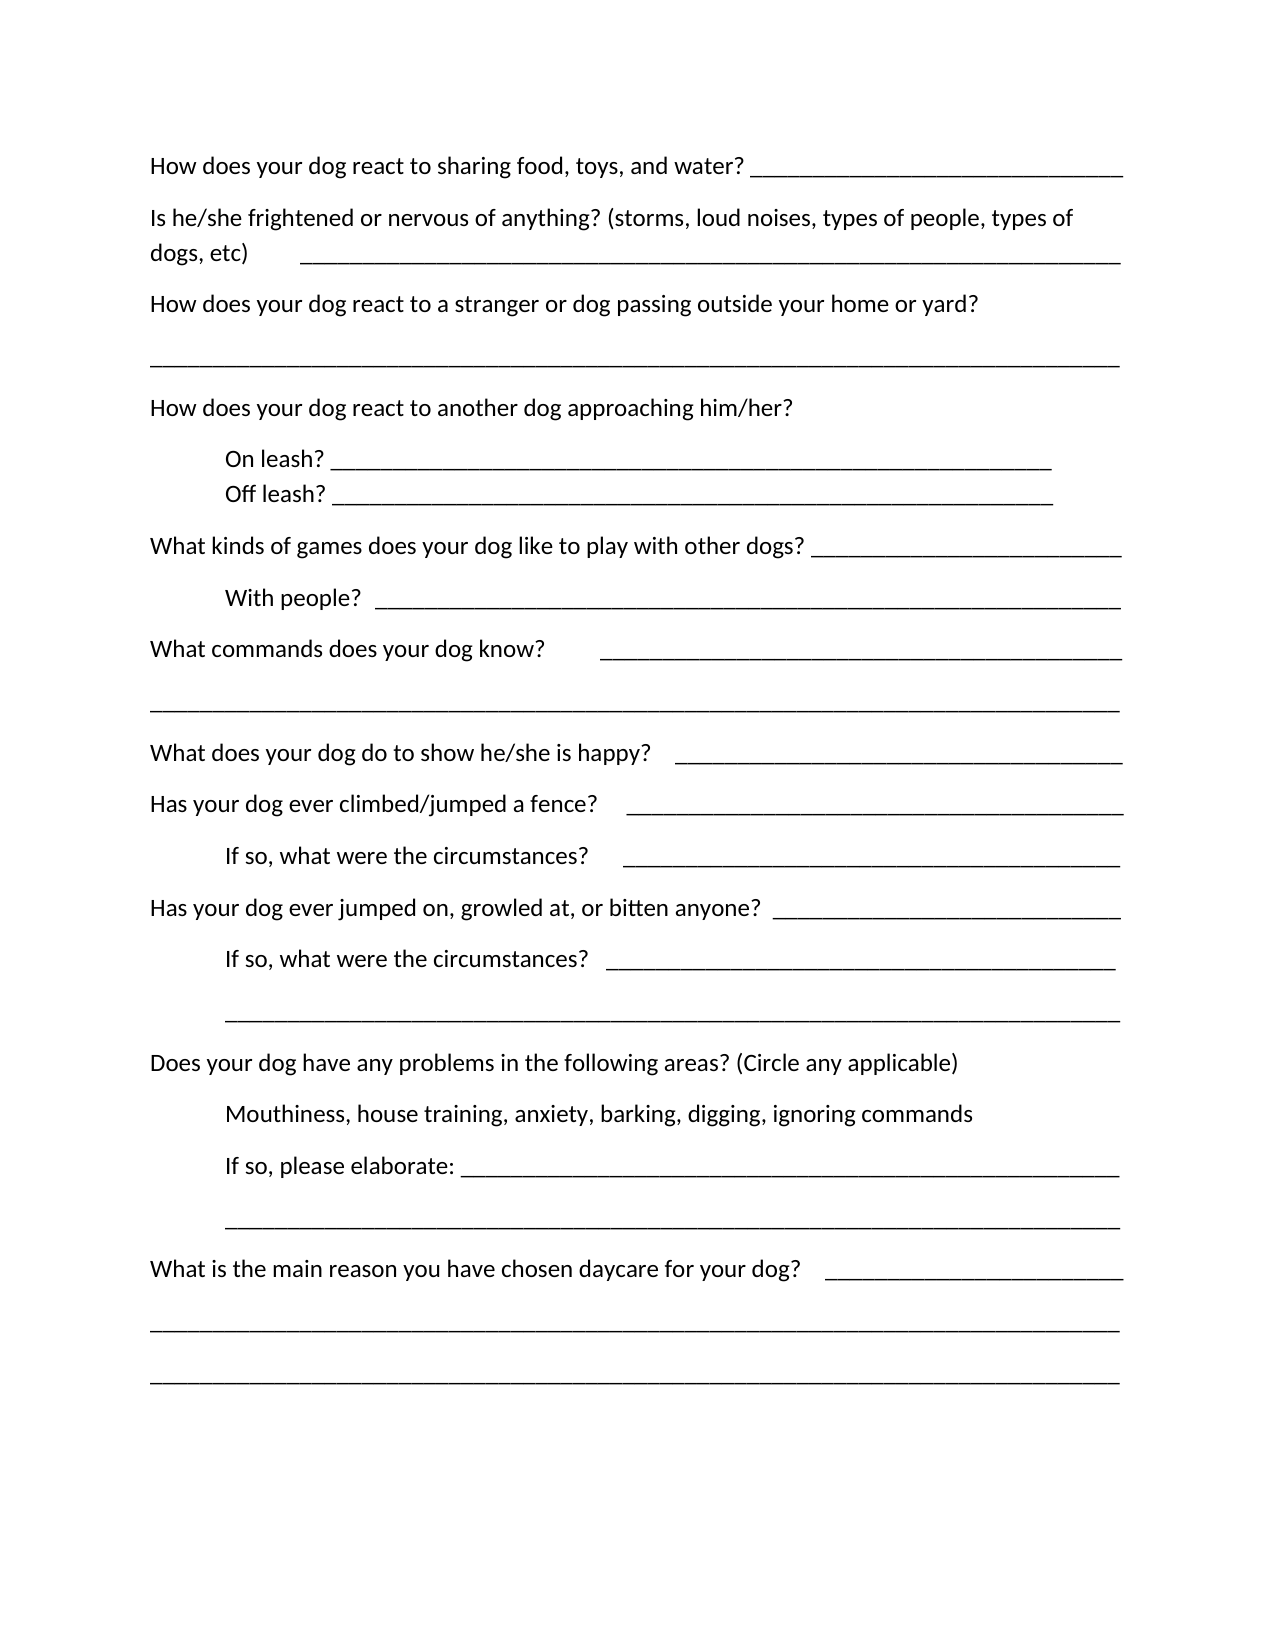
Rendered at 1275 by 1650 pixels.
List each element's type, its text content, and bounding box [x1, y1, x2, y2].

text What does your dog do to show he/she is happy? ____________________________________ [150, 737, 1125, 767]
text Mouthiness, house training, anxiety, barking, digging, ignoring commands [150, 1098, 1125, 1129]
text ______________________________________________________________________________ [150, 685, 1125, 716]
text ______________________________________________________________________________ [150, 1357, 1125, 1387]
text If so, what were the circumstances? ________________________________________ [150, 840, 1125, 871]
text Is he/she frightened or nervous of anything? (storms, loud noises, types of people, types of dogs, etc) __________________________________________________________________ [150, 202, 1125, 267]
text How does your dog react to a stranger or dog passing outside your home or yard? [150, 288, 1125, 319]
text Does your dog have any problems in the following areas? (Circle any applicable) [150, 1047, 1125, 1077]
text What kinds of games does your dog like to play with other dogs? _________________________ [150, 530, 1125, 561]
text How does your dog react to another dog approaching him/her? [150, 392, 1125, 422]
text What is the main reason you have chosen daycare for your dog? ________________________ [150, 1253, 1125, 1284]
text If so, please elaborate: _____________________________________________________ [150, 1150, 1125, 1181]
text ________________________________________________________________________ [150, 995, 1125, 1026]
text On leash? __________________________________________________________ Off leash? __________________________________________________________ [150, 443, 1125, 509]
text ________________________________________________________________________ [150, 1202, 1125, 1232]
text With people? ____________________________________________________________ [150, 582, 1125, 612]
text ______________________________________________________________________________ [150, 1305, 1125, 1336]
text What commands does your dog know? __________________________________________ [150, 633, 1125, 664]
text How does your dog react to sharing food, toys, and water? ______________________________ [150, 150, 1125, 181]
text Has your dog ever climbed/jumped a fence? ________________________________________ [150, 788, 1125, 819]
text If so, what were the circumstances? _________________________________________ [150, 943, 1125, 974]
text ______________________________________________________________________________ [150, 340, 1125, 371]
text Has your dog ever jumped on, growled at, or bitten anyone? ____________________________ [150, 892, 1125, 922]
